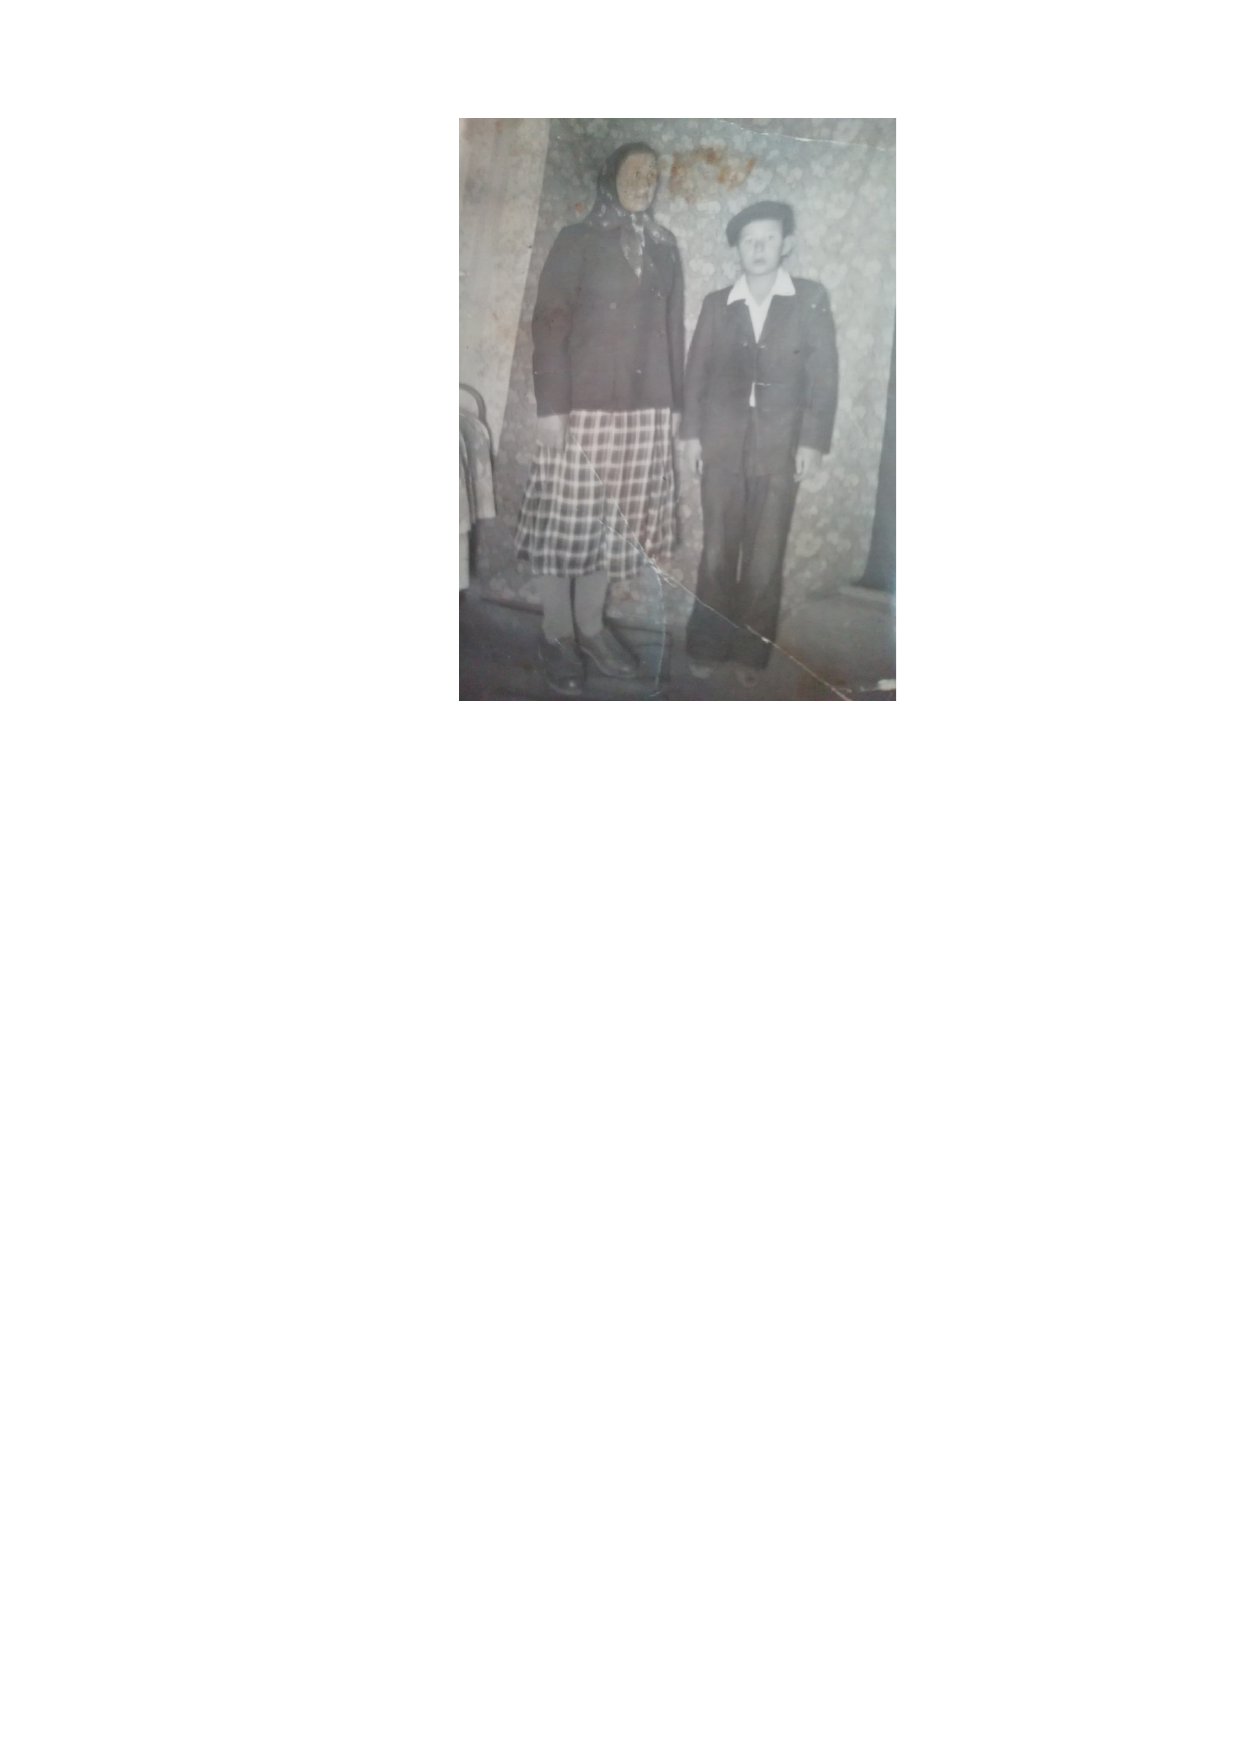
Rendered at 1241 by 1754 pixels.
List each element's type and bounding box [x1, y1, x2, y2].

picture [459, 118, 897, 701]
